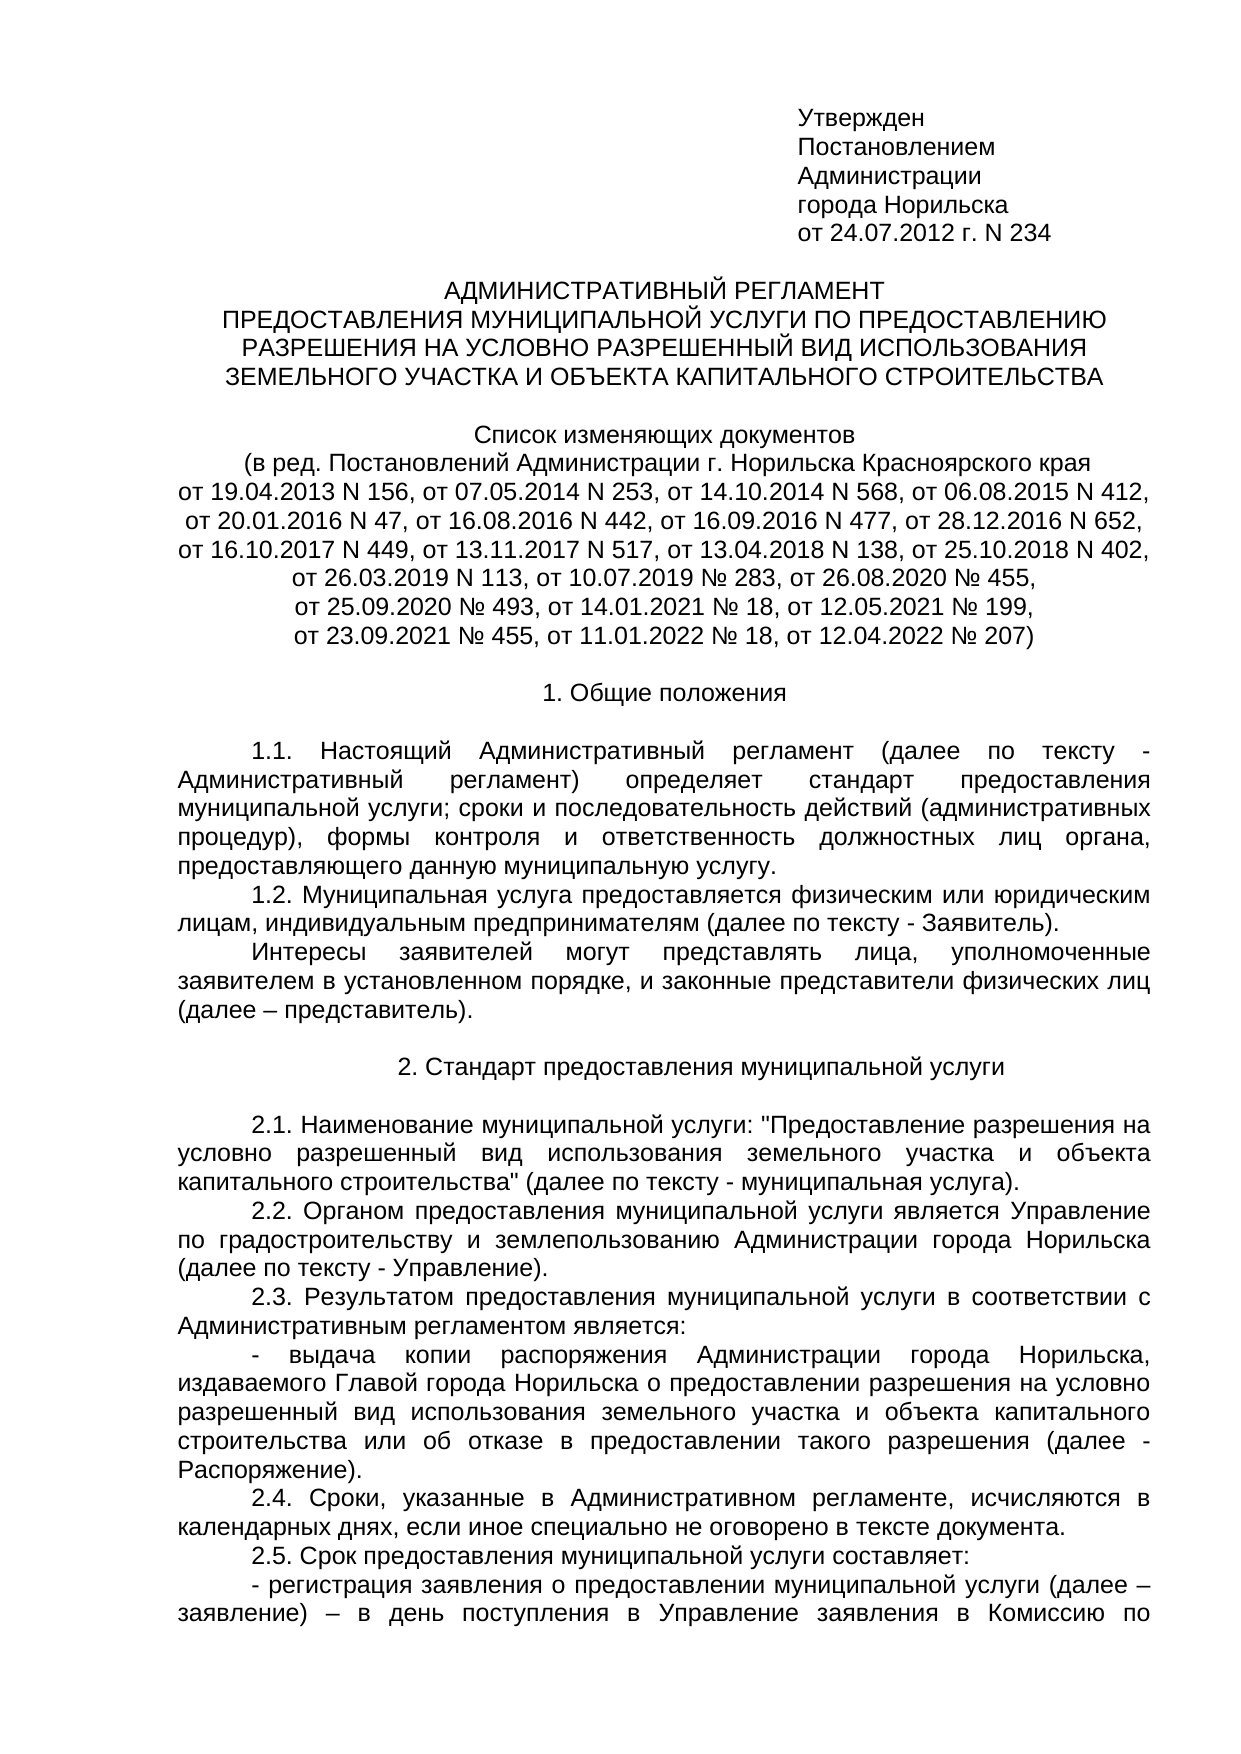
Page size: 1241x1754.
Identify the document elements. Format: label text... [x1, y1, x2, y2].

text 2. Стандарт предоставления муниципальной услуги [177, 1052, 1152, 1081]
text города Норильска [177, 190, 1152, 218]
text 2.2. Органом предоставления муниципальной услуги является Управление по градостроительству и землепользованию Администрации города Норильска (далее по тексту - Управление). [177, 1196, 1152, 1282]
text Администрации [177, 161, 1152, 190]
text 2.5. Срок предоставления муниципальной услуги составляет: [177, 1541, 1152, 1570]
text Утвержден [177, 103, 1152, 132]
text РАЗРЕШЕНИЯ НА УСЛОВНО РАЗРЕШЕННЫЙ ВИД ИСПОЛЬЗОВАНИЯ [177, 333, 1152, 362]
text от 23.09.2021 № 455, от 11.01.2022 № 18, от 12.04.2022 № 207) [177, 621, 1152, 650]
text Постановлением [177, 132, 1152, 161]
text 2.1. Наименование муниципальной услуги: "Предоставление разрешения на условно разрешенный вид использования земельного участка и объекта капитального строительства" (далее по тексту - муниципальная услуга). [177, 1110, 1152, 1196]
text Список изменяющих документов [177, 420, 1152, 448]
text 1. Общие положения [177, 678, 1152, 707]
text от 25.09.2020 № 493, от 14.01.2021 № 18, от 12.05.2021 № 199, [177, 592, 1152, 621]
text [177, 1570, 1152, 1627]
text от 24.07.2012 г. N 234 [177, 218, 1152, 247]
text от 20.01.2016 N 47, от 16.08.2016 N 442, от 16.09.2016 N 477, от 28.12.2016 N 652, от 16.10.2017 N 449, от 13.11.2017 N 517, от 13.04.2018 N 138, от 25.10.2018 N 402, от 26.03.2019 N 113, от 10.07.2019 № 283, от 26.08.2020 № 455, [177, 506, 1152, 592]
text Интересы заявителей могут представлять лица, уполномоченные заявителем в установленном порядке, и законные представители физических лиц (далее – представитель). [177, 937, 1152, 1023]
text (в ред. Постановлений Администрации г. Норильска Красноярского края [177, 448, 1152, 477]
text 1.1. Настоящий Административный регламент (далее по тексту - Административный регламент) определяет стандарт предоставления муниципальной услуги; сроки и последовательность действий (административных процедур), формы контроля и ответственность должностных лиц органа, предоставляющего данную муниципальную услугу. [177, 736, 1152, 880]
text 1.2. Муниципальная услуга предоставляется физическим или юридическим лицам, индивидуальным предпринимателям (далее по тексту - Заявитель). [177, 880, 1152, 937]
text - выдача копии распоряжения Администрации города Норильска, издаваемого Главой города Норильска о предоставлении разрешения на условно разрешенный вид использования земельного участка и объекта капитального строительства или об отказе в предоставлении такого разрешения (далее - Распоряжение). [177, 1340, 1152, 1483]
text АДМИНИСТРАТИВНЫЙ РЕГЛАМЕНТ [177, 276, 1152, 305]
text 2.3. Результатом предоставления муниципальной услуги в соответствии с Административным регламентом является: [177, 1282, 1152, 1340]
text от 19.04.2013 N 156, от 07.05.2014 N 253, от 14.10.2014 N 568, от 06.08.2015 N 412, [177, 477, 1152, 506]
text ПРЕДОСТАВЛЕНИЯ МУНИЦИПАЛЬНОЙ УСЛУГИ ПО ПРЕДОСТАВЛЕНИЮ [177, 305, 1152, 333]
text 2.4. Сроки, указанные в Административном регламенте, исчисляются в календарных днях, если иное специально не оговорено в тексте документа. [177, 1483, 1152, 1541]
text ЗЕМЕЛЬНОГО УЧАСТКА И ОБЪЕКТА КАПИТАЛЬНОГО СТРОИТЕЛЬСТВА [177, 362, 1152, 391]
